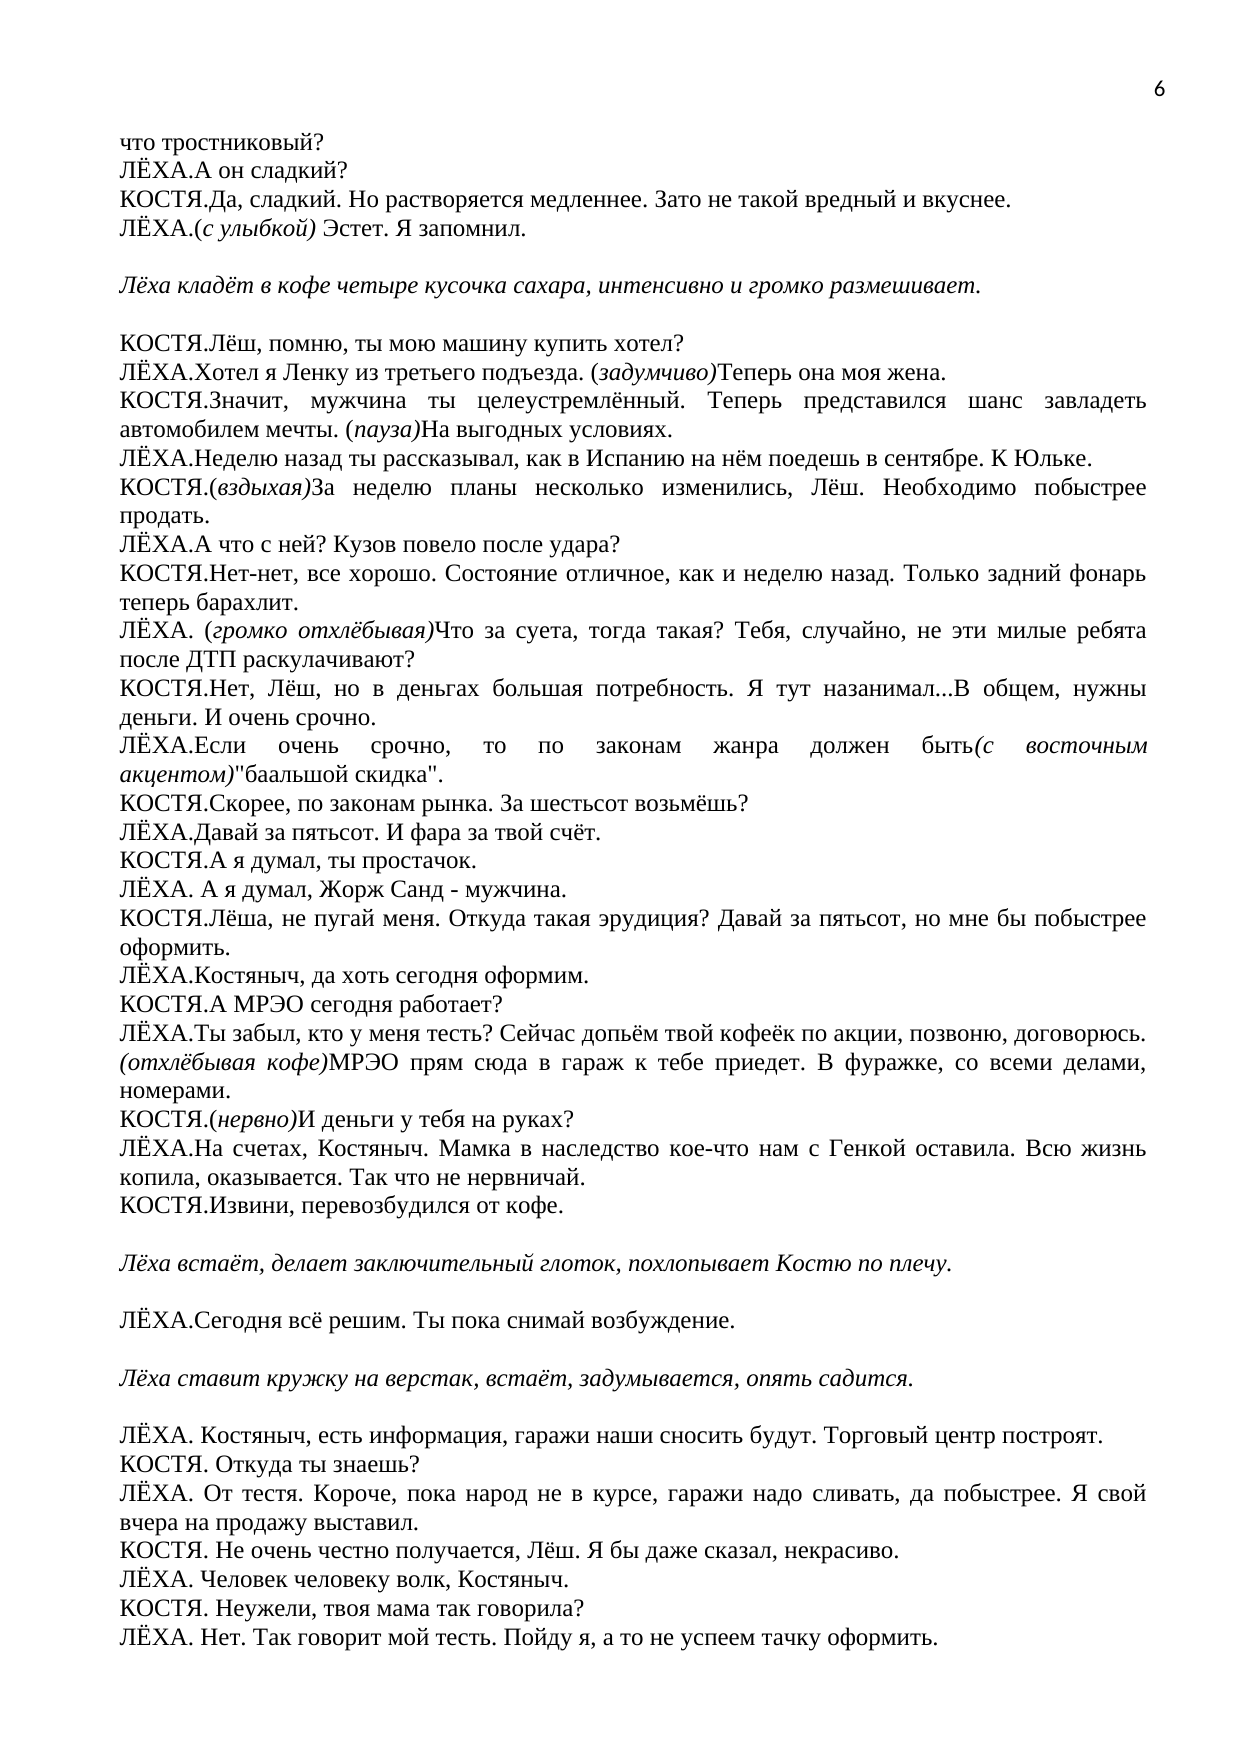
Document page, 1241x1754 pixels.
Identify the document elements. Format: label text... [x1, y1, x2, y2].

text КОСТЯ. Не очень честно получается, Лёш. Я бы даже сказал, некрасиво. [119, 1535, 1148, 1564]
text ЛЁХА.Давай за пятьсот. И фара за твой счёт. [119, 817, 1148, 845]
text ЛЁХА. А я думал, Жорж Санд - мужчина. [119, 874, 1148, 903]
text ЛЁХА. Нет. Так говорит мой тесть. Пойду я, а то не успеем тачку оформить. [119, 1622, 1148, 1650]
text ЛЁХА.Неделю назад ты рассказывал, как в Испанию на нём поедешь в сентябре. К Юльке. [119, 443, 1148, 472]
text КОСТЯ.Лёш, помню, ты мою машину купить хотел? [119, 328, 1148, 357]
text ЛЁХА.А что с ней? Кузов повело после удара? [119, 529, 1148, 558]
text ЛЁХА.Сегодня всё решим. Ты пока снимай возбуждение. [119, 1305, 1148, 1334]
text КОСТЯ.Да, сладкий. Но растворяется медленнее. Зато не такой вредный и вкуснее. [119, 184, 1148, 213]
text КОСТЯ.Значит, мужчина ты целеустремлённый. Теперь представился шанс завладеть автомобилем мечты. (пауза)На выгодных условиях. [119, 385, 1148, 443]
text ЛЁХА.На счетах, Костяныч. Мамка в наследство кое-что нам с Генкой оставила. Всю жизнь копила, оказывается. Так что не нервничай. [119, 1133, 1148, 1190]
text КОСТЯ. Неужели, твоя мама так говорила? [119, 1593, 1148, 1622]
text ЛЁХА.Хотел я Ленку из третьего подъезда. (задумчиво)Теперь она моя жена. [119, 357, 1148, 385]
text КОСТЯ.Скорее, по законам рынка. За шестьсот возьмёшь? [119, 788, 1148, 817]
text ЛЁХА.Костяныч, да хоть сегодня оформим. [119, 960, 1148, 989]
text КОСТЯ.А МРЭО сегодня работает? [119, 989, 1148, 1018]
text ЛЁХА. Человек человеку волк, Костяныч. [119, 1564, 1148, 1593]
text КОСТЯ.(вздыхая)За неделю планы несколько изменились, Лёш. Необходимо побыстрее продать. [119, 472, 1148, 529]
text ЛЁХА.А он сладкий? [119, 155, 1148, 184]
text Лёха встаёт, делает заключительный глоток, похлопывает Костю по плечу. [119, 1248, 1148, 1277]
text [119, 127, 1148, 155]
text КОСТЯ.А я думал, ты простачок. [119, 845, 1148, 874]
text КОСТЯ.Нет, Лёш, но в деньгах большая потребность. Я тут назанимал...В общем, нужны деньги. И очень срочно. [119, 673, 1148, 730]
text ЛЁХА.(с улыбкой) Эстет. Я запомнил. [119, 213, 1148, 242]
text ЛЁХА. От тестя. Короче, пока народ не в курсе, гаражи надо сливать, да побыстрее. Я свой вчера на продажу выставил. [119, 1478, 1148, 1535]
text Лёха кладёт в кофе четыре кусочка сахара, интенсивно и громко размешивает. [119, 270, 1148, 299]
text КОСТЯ. Откуда ты знаешь? [119, 1449, 1148, 1478]
text КОСТЯ.Лёша, не пугай меня. Откуда такая эрудиция? Давай за пятьсот, но мне бы побыстрее оформить. [119, 903, 1148, 960]
text ЛЁХА.Ты забыл, кто у меня тесть? Сейчас допьём твой кофеёк по акции, позвоню, договорюсь. (отхлёбывая кофе)МРЭО прям сюда в гараж к тебе приедет. В фуражке, со всеми делами, номерами. [119, 1018, 1148, 1104]
text ЛЁХА.Если очень срочно, то по законам жанра должен быть(с восточным акцентом)"баальшой скидка". [119, 730, 1148, 788]
text Лёха ставит кружку на верстак, встаёт, задумывается, опять садится. [119, 1363, 1148, 1392]
text КОСТЯ.Нет-нет, все хорошо. Состояние отличное, как и неделю назад. Только задний фонарь теперь барахлит. [119, 558, 1148, 615]
text КОСТЯ.Извини, перевозбудился от кофе. [119, 1190, 1148, 1219]
text КОСТЯ.(нервно)И деньги у тебя на руках? [119, 1104, 1148, 1133]
text ЛЁХА. (громко отхлёбывая)Что за суета, тогда такая? Тебя, случайно, не эти милые ребята после ДТП раскулачивают? [119, 615, 1148, 673]
text ЛЁХА. Костяныч, есть информация, гаражи наши сносить будут. Торговый центр построят. [119, 1420, 1148, 1449]
